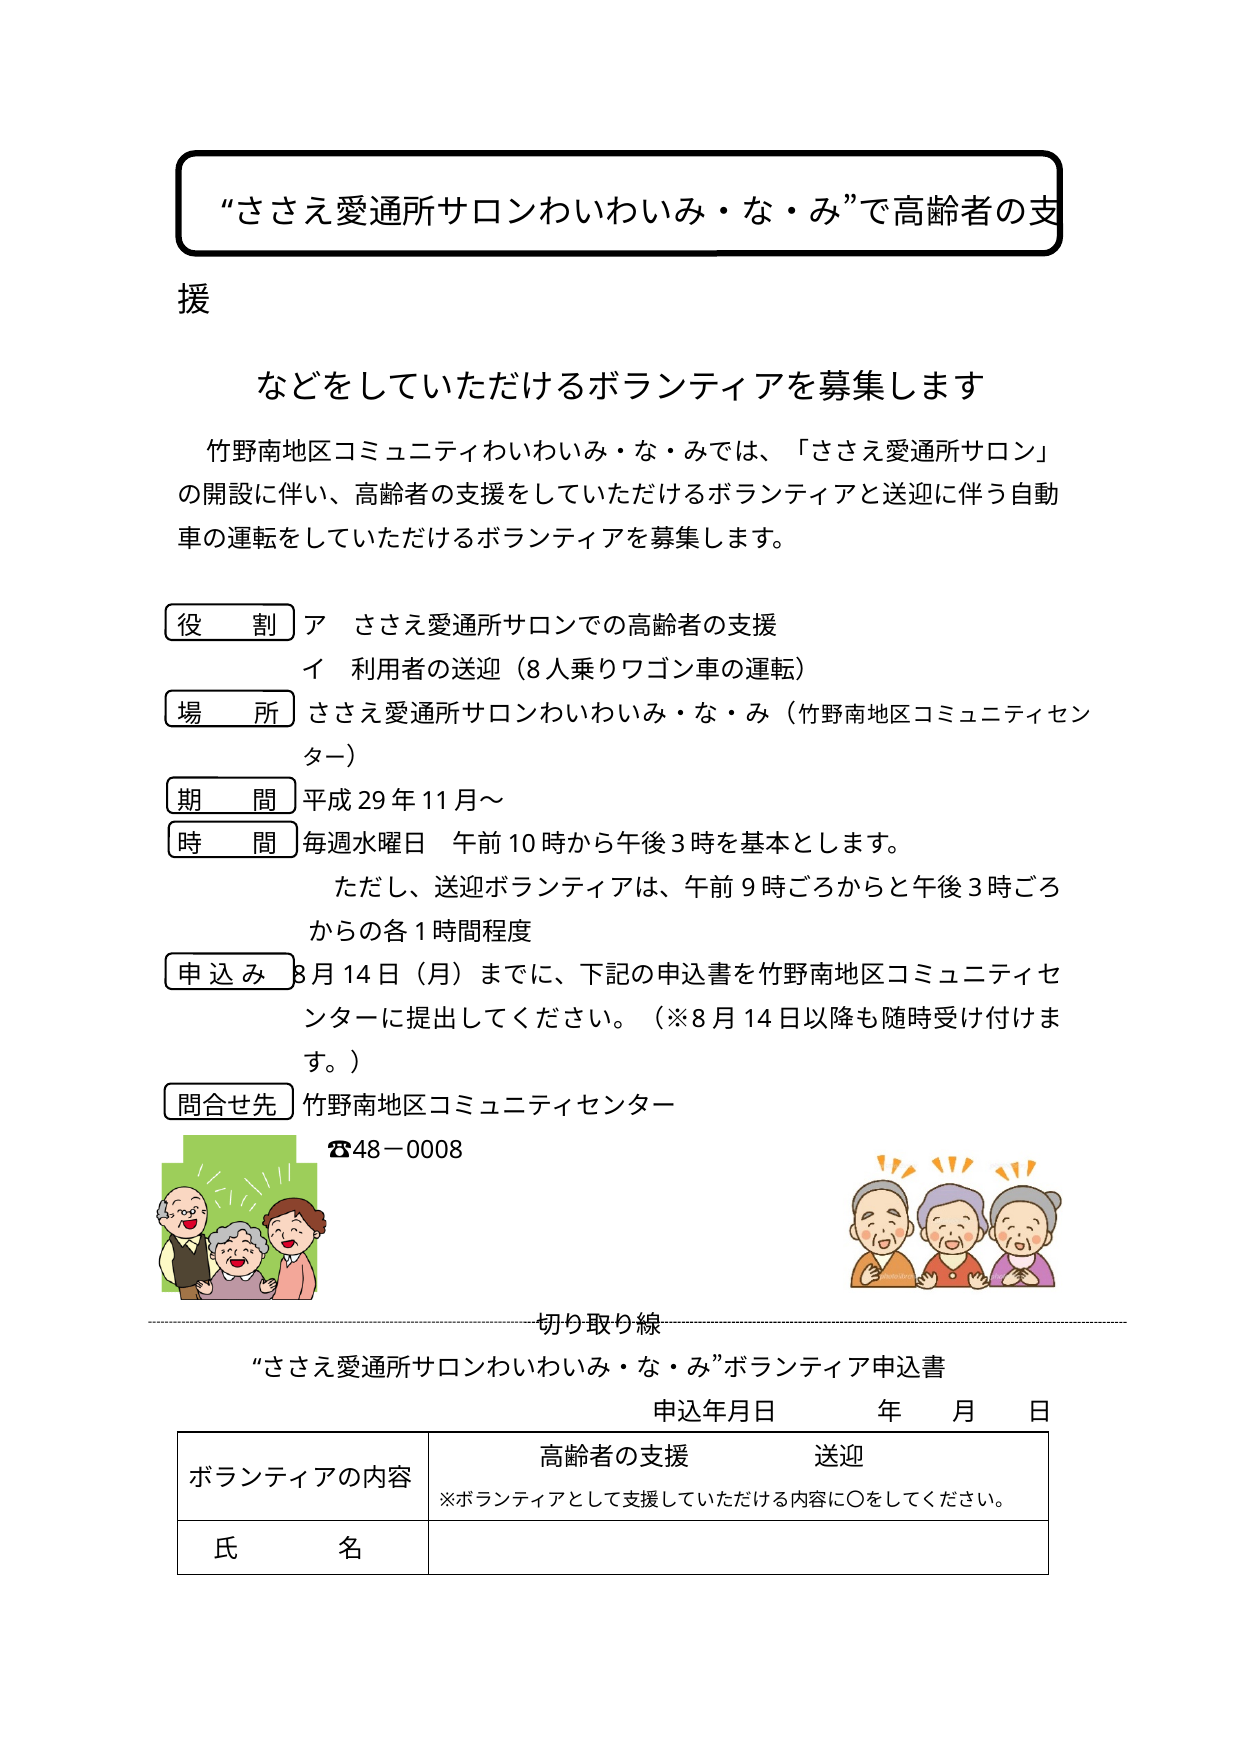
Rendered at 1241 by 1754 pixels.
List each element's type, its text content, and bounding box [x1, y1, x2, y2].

text 期 間 平成29年11月～ [177, 777, 1063, 820]
table_cell [429, 1521, 1048, 1573]
table_header ボランティアの内容 [178, 1433, 428, 1520]
text 申込年月日 年 月 日 [177, 1388, 1063, 1431]
text などをしていただけるボランティアを募集します [177, 340, 1063, 427]
table_cell 氏 名 [178, 1521, 428, 1573]
text 申込み 8月14日（月）までに、下記の申込書を竹野南地区コミュニティセンターに提出してください。（※8月14日以降も随時受け付けます。） [177, 951, 1063, 1082]
text 時 間 毎週水曜日 午前10時から午後3時を基本とします。 [177, 820, 1063, 864]
text “ささえ愛通所サロンわいわいみ・な・み”で高齢者の支援 [177, 166, 1063, 340]
text 問合せ先 竹野南地区コミュニティセンター [177, 1082, 1063, 1126]
text “ささえ愛通所サロンわいわいみ・な・み”ボランティア申込書 [177, 1344, 1063, 1388]
picture [156, 1135, 327, 1300]
text ただし、送迎ボランティアは、午前9時ごろからと午後3時ごろからの各1時間程度 [308, 864, 1063, 951]
text 切り取り線 [287, 1323, 1063, 1344]
table_header 高齢者の支援 送迎 ※ボランティアとして支援していただける内容に〇をしてください。 [429, 1433, 1048, 1520]
text 役 割 ア ささえ愛通所サロンでの高齢者の支援 [177, 602, 1063, 646]
text イ 利用者の送迎（8人乗りワゴン車の運転） [287, 646, 1063, 689]
text ☎48－0008 [177, 1126, 1063, 1169]
text 場 所 ささえ愛通所サロンわいわいみ・な・み（竹野南地区コミュニティセンター） [177, 689, 1092, 777]
picture [842, 1128, 1063, 1314]
text 切り取り線 [287, 1300, 1063, 1321]
text 竹野南地区コミュニティわいわいみ・な・みでは、「ささえ愛通所サロン」の開設に伴い、高齢者の支援をしていただけるボランティアと送迎に伴う自動車の運転をしていただけるボランティアを募集します。 [177, 427, 1063, 558]
